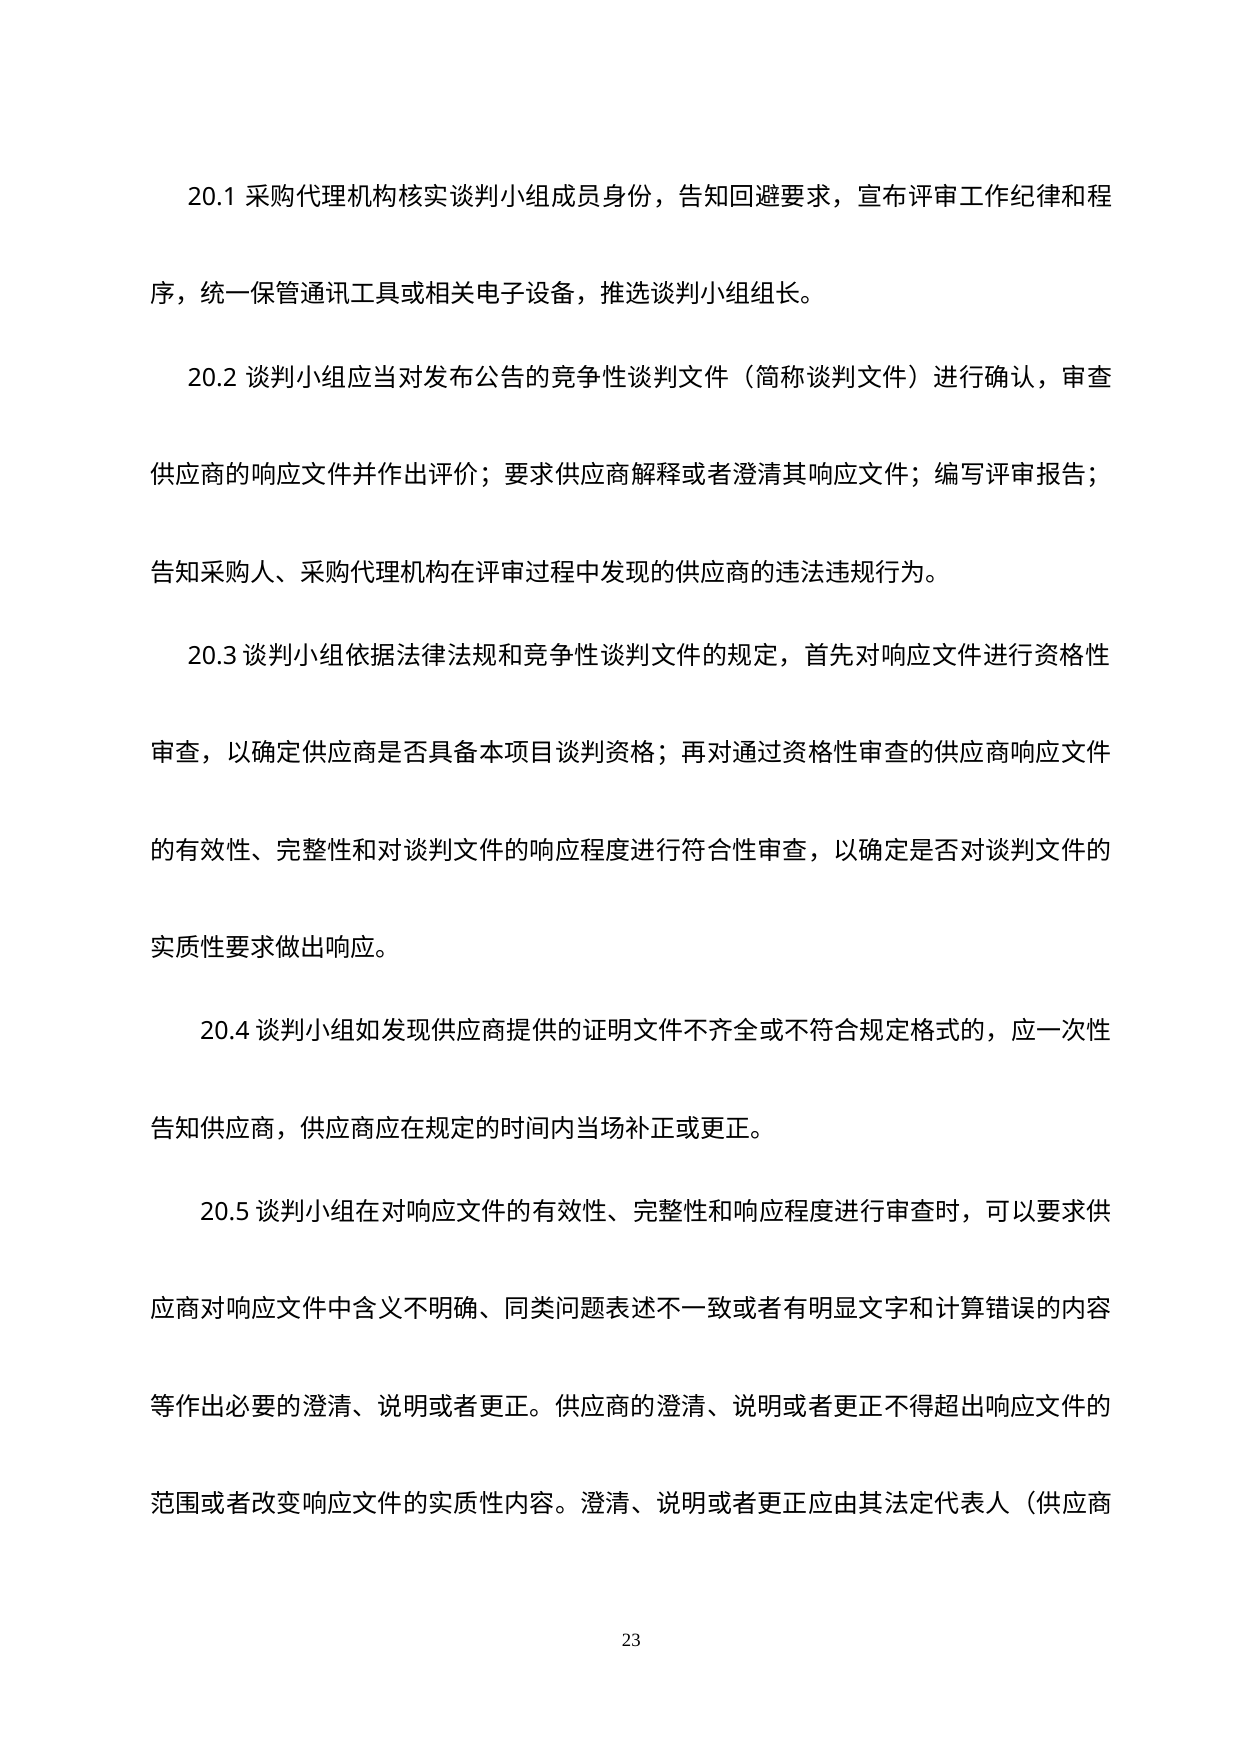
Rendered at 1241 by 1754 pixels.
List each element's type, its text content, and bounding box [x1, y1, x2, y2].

text 20.1 采购代理机构核实谈判小组成员身份，告知回避要求，宣布评审工作纪律和程序，统一保管通讯工具或相关电子设备，推选谈判小组组长。 [150, 162, 1112, 324]
text 20.3谈判小组依据法律法规和竞争性谈判文件的规定，首先对响应文件进行资格性审查，以确定供应商是否具备本项目谈判资格；再对通过资格性审查的供应商响应文件的有效性、完整性和对谈判文件的响应程度进行符合性审查，以确定是否对谈判文件的实质性要求做出响应。 [150, 621, 1112, 978]
text 20.2 谈判小组应当对发布公告的竞争性谈判文件（简称谈判文件）进行确认，审查供应商的响应文件并作出评价；要求供应商解释或者澄清其响应文件；编写评审报告；告知采购人、采购代理机构在评审过程中发现的供应商的违法违规行为。 [150, 343, 1112, 603]
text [150, 1177, 1112, 1534]
text 20.4谈判小组如发现供应商提供的证明文件不齐全或不符合规定格式的，应一次性告知供应商，供应商应在规定的时间内当场补正或更正。 [150, 996, 1112, 1159]
